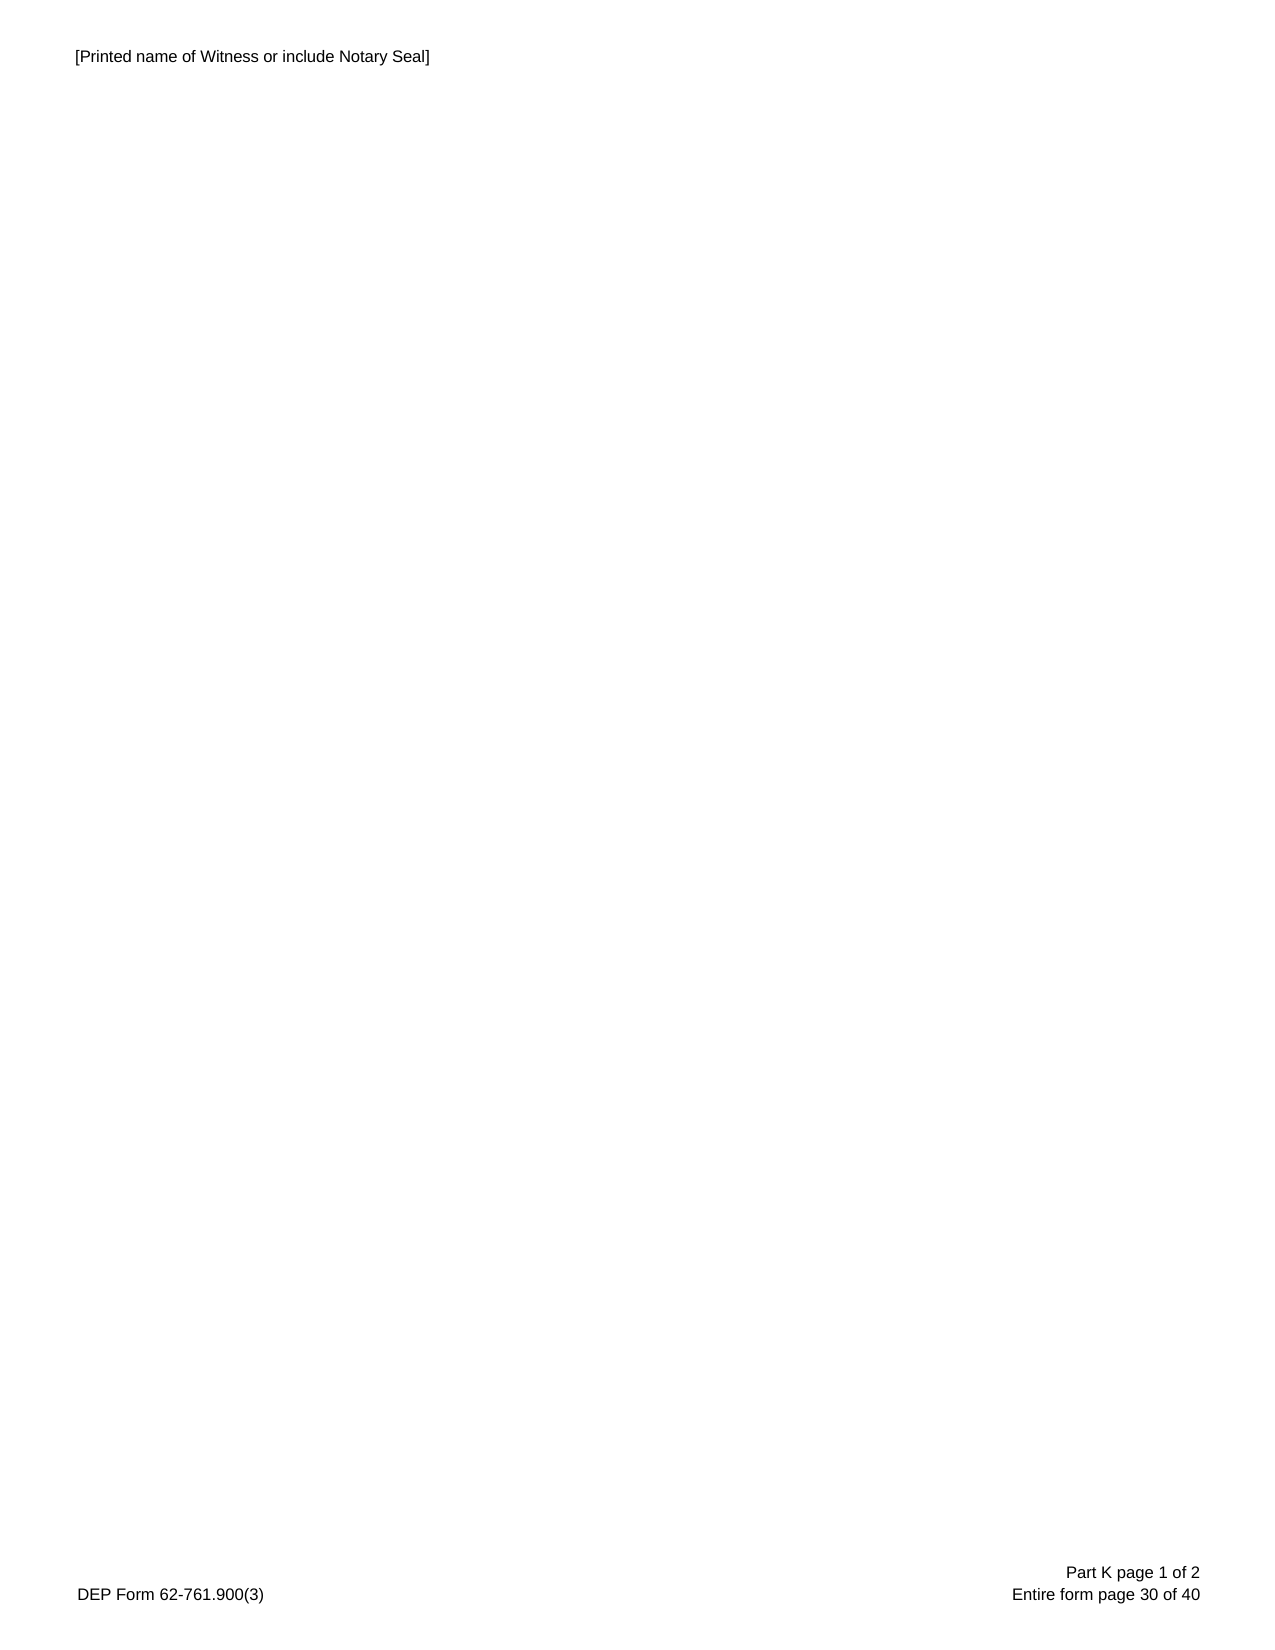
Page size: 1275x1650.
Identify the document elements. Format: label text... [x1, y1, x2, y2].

text [Printed name of Witness or include Notary Seal] [75, 46, 1200, 66]
